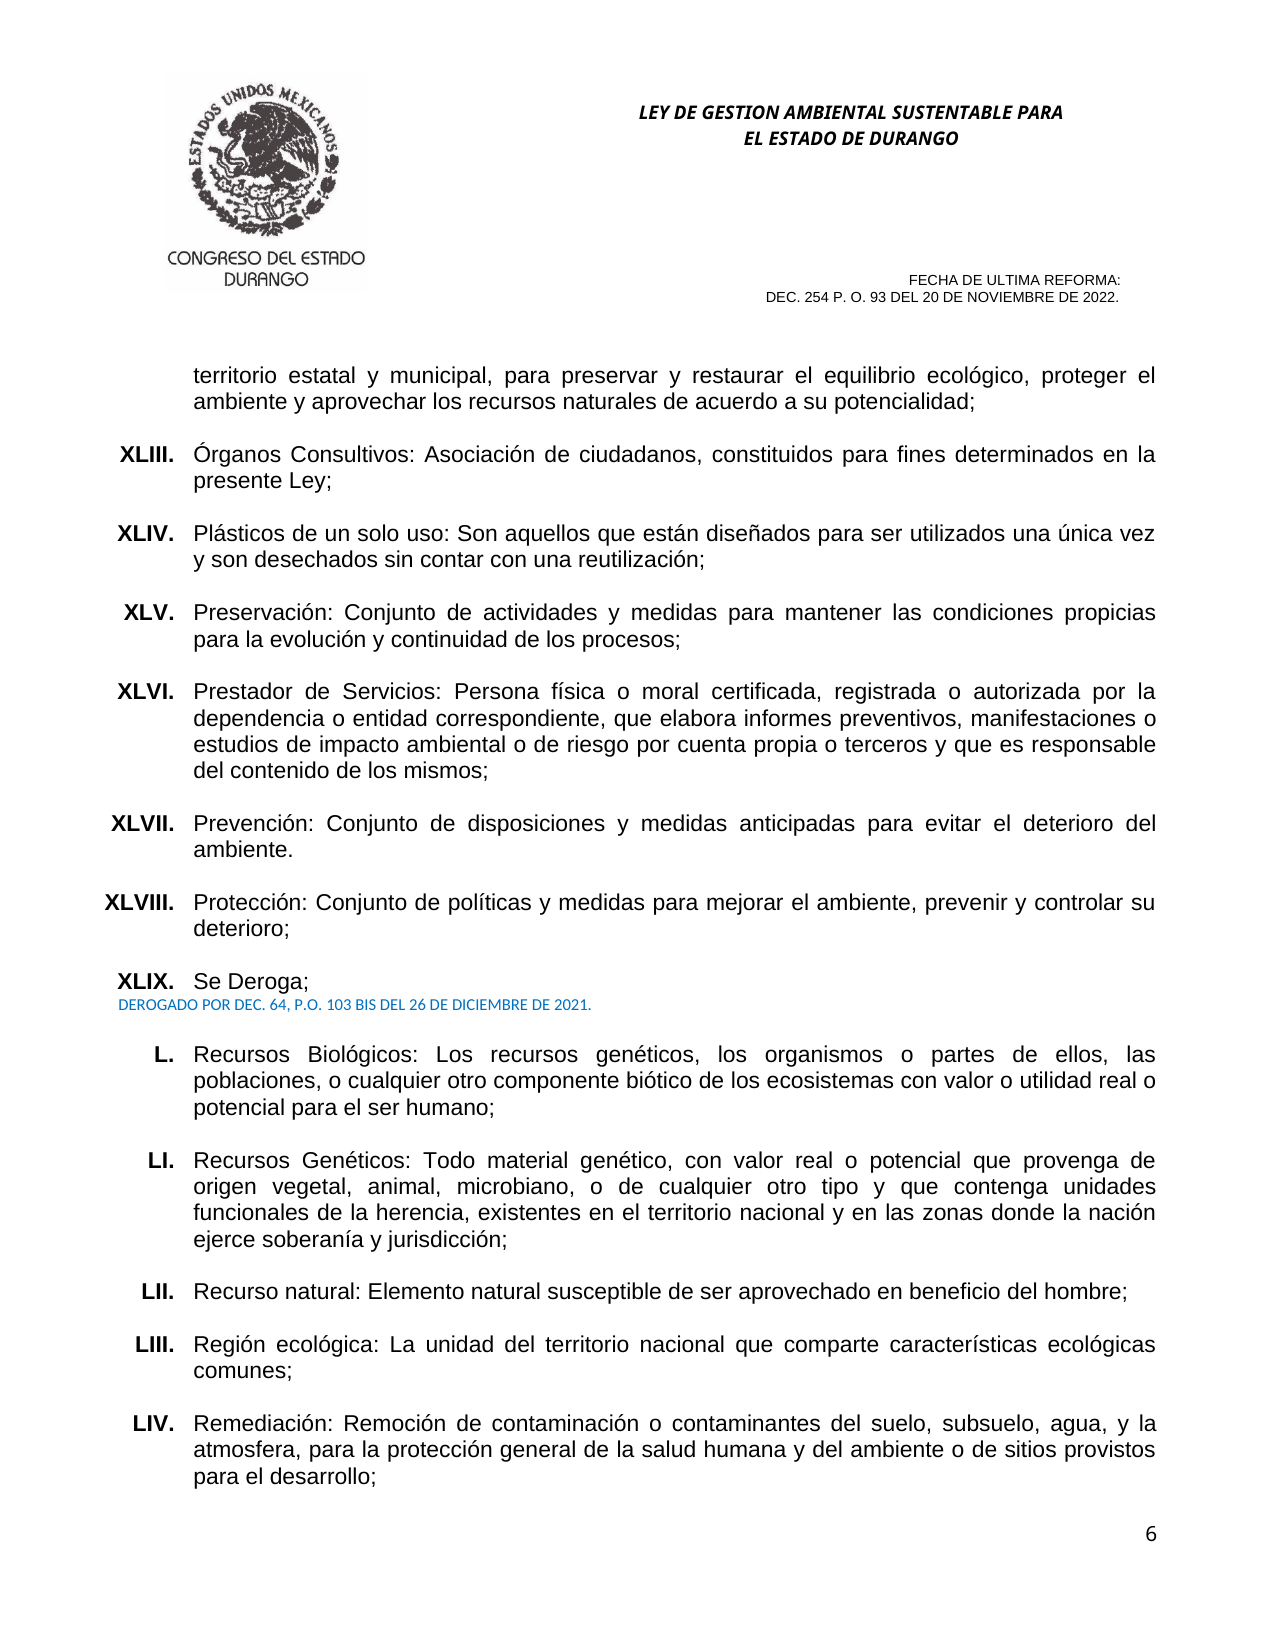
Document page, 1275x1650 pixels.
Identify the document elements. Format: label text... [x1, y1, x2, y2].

list Prestador de Servicios: Persona física o moral certificada, registrada o autorizada por la dependencia o entidad correspondiente, que elabora informes preventivos, manifestaciones o estudios de impacto ambiental o de riesgo por cuenta propia o terceros y que es responsable del contenido de los mismos; [174, 678, 1157, 784]
list Recursos Genéticos: Todo material genético, con valor real o potencial que provenga de origen vegetal, animal, microbiano, o de cualquier otro tipo y que contenga unidades funcionales de la herencia, existentes en el territorio nacional y en las zonas donde la nación ejerce soberanía y jurisdicción; [174, 1147, 1157, 1252]
list Plásticos de un solo uso: Son aquellos que están diseñados para ser utilizados una única vez y son desechados sin contar con una reutilización; [174, 520, 1157, 573]
list Preservación: Conjunto de actividades y medidas para mantener las condiciones propicias para la evolución y continuidad de los procesos; [174, 599, 1157, 652]
list Protección: Conjunto de políticas y medidas para mejorar el ambiente, prevenir y controlar su deterioro; [174, 889, 1157, 942]
list Órganos Consultivos: Asociación de ciudadanos, constituidos para fines determinados en la presente Ley; [174, 441, 1157, 494]
list Recursos Biológicos: Los recursos genéticos, los organismos o partes de ellos, las poblaciones, o cualquier otro componente biótico de los ecosistemas con valor o utilidad real o potencial para el ser humano; [174, 1041, 1157, 1120]
list Recurso natural: Elemento natural susceptible de ser aprovechado en beneficio del hombre; [174, 1278, 1157, 1305]
list Prevención: Conjunto de disposiciones y medidas anticipadas para evitar el deterioro del ambiente. [174, 810, 1157, 863]
picture [163, 73, 367, 293]
text DEROGADO POR DEC. 64, P.O. 103 BIS DEL 26 DE DICIEMBRE DE 2021. [118, 994, 1157, 1015]
list Remediación: Remoción de contaminación o contaminantes del suelo, subsuelo, agua, y la atmosfera, para la protección general de la salud humana y del ambiente o de sitios provistos para el desarrollo; [174, 1410, 1157, 1489]
list Se Deroga; [174, 968, 1157, 994]
list Región ecológica: La unidad del territorio nacional que comparte características ecológicas comunes; [174, 1331, 1157, 1384]
